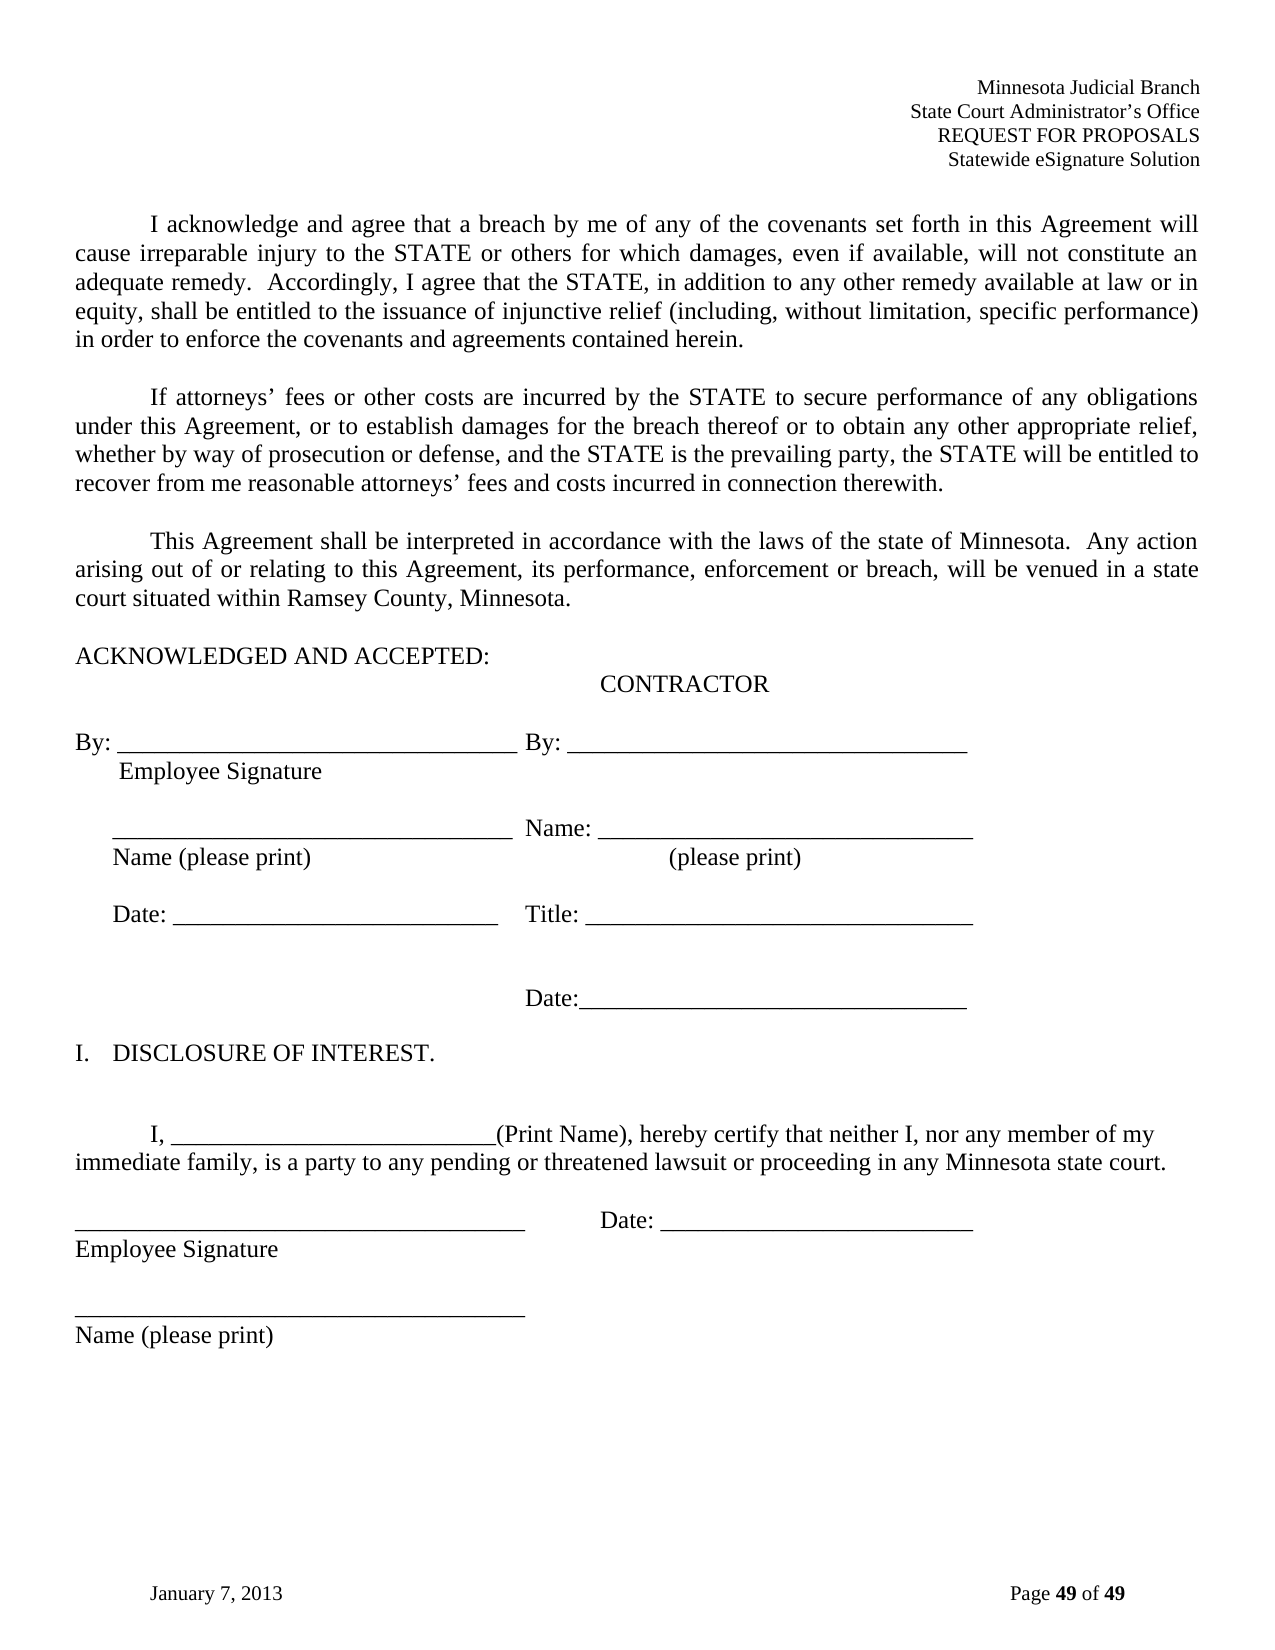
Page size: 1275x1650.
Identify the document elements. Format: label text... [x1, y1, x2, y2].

text Date: __________________________ Title: _______________________________ [75, 899, 1200, 957]
text Employee Signature [75, 756, 1200, 784]
text If attorneys’ fees or other costs are incurred by the STATE to secure performance of any obligations under this Agreement, or to establish damages for the breach thereof or to obtain any other appropriate relief, whether by way of prosecution or defense, and the STATE is the prevailing party, the STATE will be entitled to recover from me reasonable attorneys’ fees and costs incurred in connection therewith. [75, 382, 1200, 497]
text Name (please print) (please print) [75, 842, 1200, 871]
text Name (please print) [75, 1320, 1200, 1349]
list DISCLOSURE OF INTEREST. [75, 1038, 1200, 1067]
text ________________________________ Name: ______________________________ [75, 813, 1200, 842]
text I, __________________________(Print Name), hereby certify that neither I, nor any member of my immediate family, is a party to any pending or threatened lawsuit or proceeding in any Minnesota state court. [75, 1119, 1200, 1176]
text CONTRACTOR [525, 669, 1200, 698]
text I acknowledge and agree that a breach by me of any of the covenants set forth in this Agreement will cause irreparable injury to the STATE or others for which damages, even if available, will not constitute an adequate remedy. Accordingly, I agree that the STATE, in addition to any other remedy available at law or in equity, shall be entitled to the issuance of injunctive relief (including, without limitation, specific performance) in order to enforce the covenants and agreements contained herein. [75, 209, 1200, 353]
text Date:_______________________________ [525, 983, 1200, 1012]
text ____________________________________ Date: _________________________ [75, 1205, 1200, 1234]
text ____________________________________ [75, 1291, 1200, 1320]
text This Agreement shall be interpreted in accordance with the laws of the state of Minnesota. Any action arising out of or relating to this Agreement, its performance, enforcement or breach, will be venued in a state court situated within Ramsey County, Minnesota. [75, 526, 1200, 612]
text By: ________________________________ By: ________________________________ [75, 727, 1200, 756]
text ACKNOWLEDGED AND ACCEPTED: [75, 641, 1200, 669]
text Employee Signature [75, 1234, 1200, 1262]
